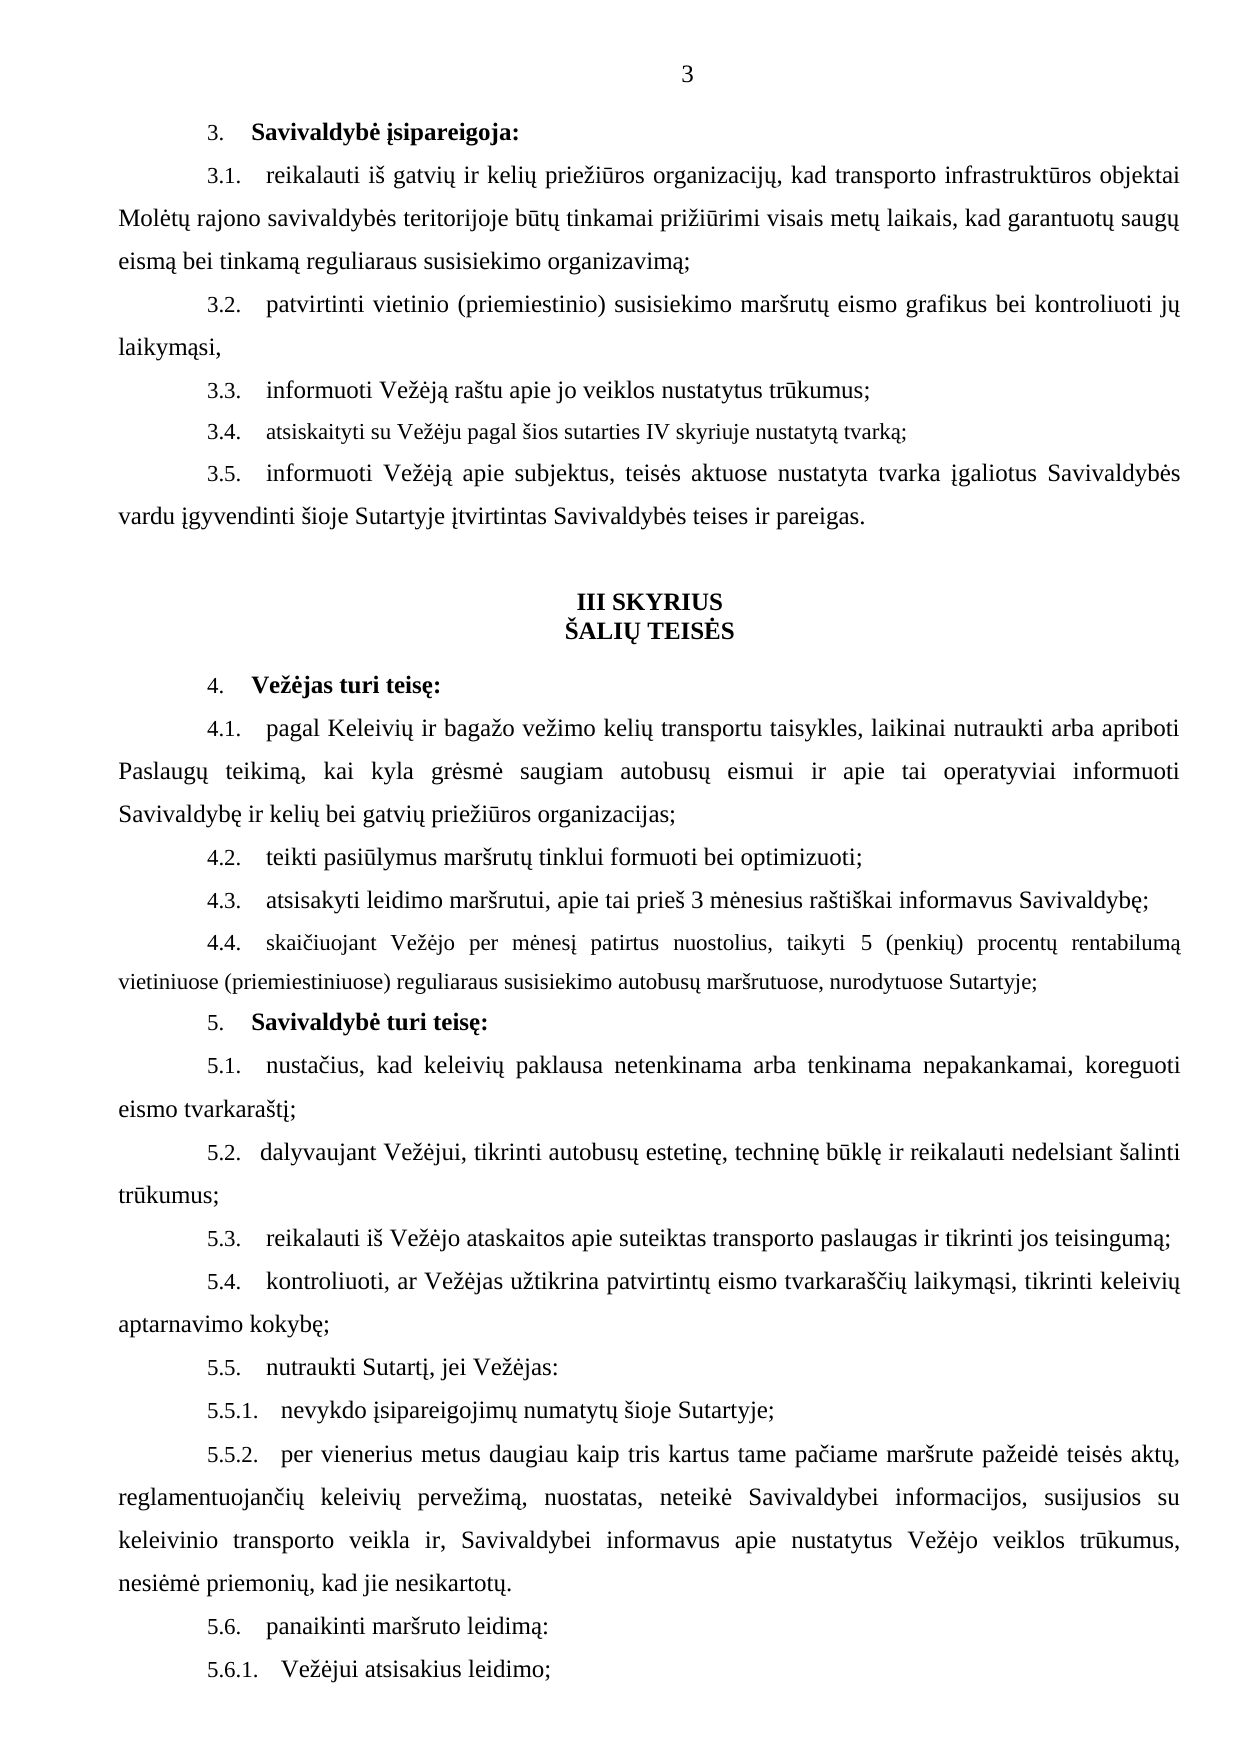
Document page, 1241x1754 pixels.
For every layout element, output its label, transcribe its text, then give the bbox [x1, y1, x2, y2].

list nustačius, kad keleivių paklausa netenkinama arba tenkinama nepakankamai, koreguoti eismo tvarkaraštį; [118, 1051, 1181, 1122]
list Savivaldybė turi teisę: [118, 1007, 1181, 1036]
list informuoti Vežėją apie subjektus, teisės aktuose nustatyta tvarka įgaliotus Savivaldybės vardu įgyvendinti šioje Sutartyje įtvirtintas Savivaldybės teises ir pareigas. [118, 458, 1181, 530]
list atsiskaityti su Vežėju pagal šios sutarties IV skyriuje nustatytą tvarką; [118, 418, 1181, 445]
list per vienerius metus daugiau kaip tris kartus tame pačiame maršrute pažeidė teisės aktų, reglamentuojančių keleivių pervežimą, nuostatas, neteikė Savivaldybei informacijos, susijusios su keleivinio transporto veikla ir, Savivaldybei informavus apie nustatytus Vežėjo veiklos trūkumus, nesiėmė priemonių, kad jie nesikartotų. [118, 1439, 1181, 1597]
list informuoti Vežėją raštu apie jo veiklos nustatytus trūkumus; [207, 375, 1181, 404]
list patvirtinti vietinio (priemiestinio) susisiekimo maršrutų eismo grafikus bei kontroliuoti jų laikymąsi, [118, 289, 1181, 361]
list nevykdo įsipareigojimų numatytų šioje Sutartyje; [118, 1396, 1181, 1424]
list reikalauti iš Vežėjo ataskaitos apie suteiktas transporto paslaugas ir tikrinti jos teisingumą; [118, 1223, 1181, 1252]
list Savivaldybė įsipareigoja: [118, 117, 1181, 145]
list teikti pasiūlymus maršrutų tinklui formuoti bei optimizuoti; [207, 842, 1181, 871]
text ŠALIŲ TEISĖS [118, 616, 1181, 645]
text III SKYRIUS [118, 587, 1181, 616]
list skaičiuojant Vežėjo per mėnesį patirtus nuostolius, taikyti 5 (penkių) procentų rentabilumą vietiniuose (priemiestiniuose) reguliaraus susisiekimo autobusų maršrutuose, nurodytuose Sutartyje; [118, 928, 1181, 994]
list reikalauti iš gatvių ir kelių priežiūros organizacijų, kad transporto infrastruktūros objektai Molėtų rajono savivaldybės teritorijoje būtų tinkamai prižiūrimi visais metų laikais, kad garantuotų saugų eismą bei tinkamą reguliaraus susisiekimo organizavimą; [118, 160, 1181, 275]
list panaikinti maršruto leidimą: [207, 1611, 1181, 1640]
list pagal Keleivių ir bagažo vežimo kelių transportu taisykles, laikinai nutraukti arba apriboti Paslaugų teikimą, kai kyla grėsmė saugiam autobusų eismui ir apie tai operatyviai informuoti Savivaldybę ir kelių bei gatvių priežiūros organizacijas; [118, 713, 1181, 828]
list Vežėjui atsisakius leidimo; [118, 1654, 1181, 1683]
list dalyvaujant Vežėjui, tikrinti autobusų estetinę, techninę būklę ir reikalauti nedelsiant šalinti trūkumus; [118, 1137, 1181, 1209]
list kontroliuoti, ar Vežėjas užtikrina patvirtintų eismo tvarkaraščių laikymąsi, tikrinti keleivių aptarnavimo kokybę; [118, 1266, 1181, 1338]
list atsisakyti leidimo maršrutui, apie tai prieš 3 mėnesius raštiškai informavus Savivaldybę; [118, 885, 1181, 914]
list nutraukti Sutartį, jei Vežėjas: [207, 1352, 1181, 1381]
list Vežėjas turi teisę: [118, 670, 1181, 698]
